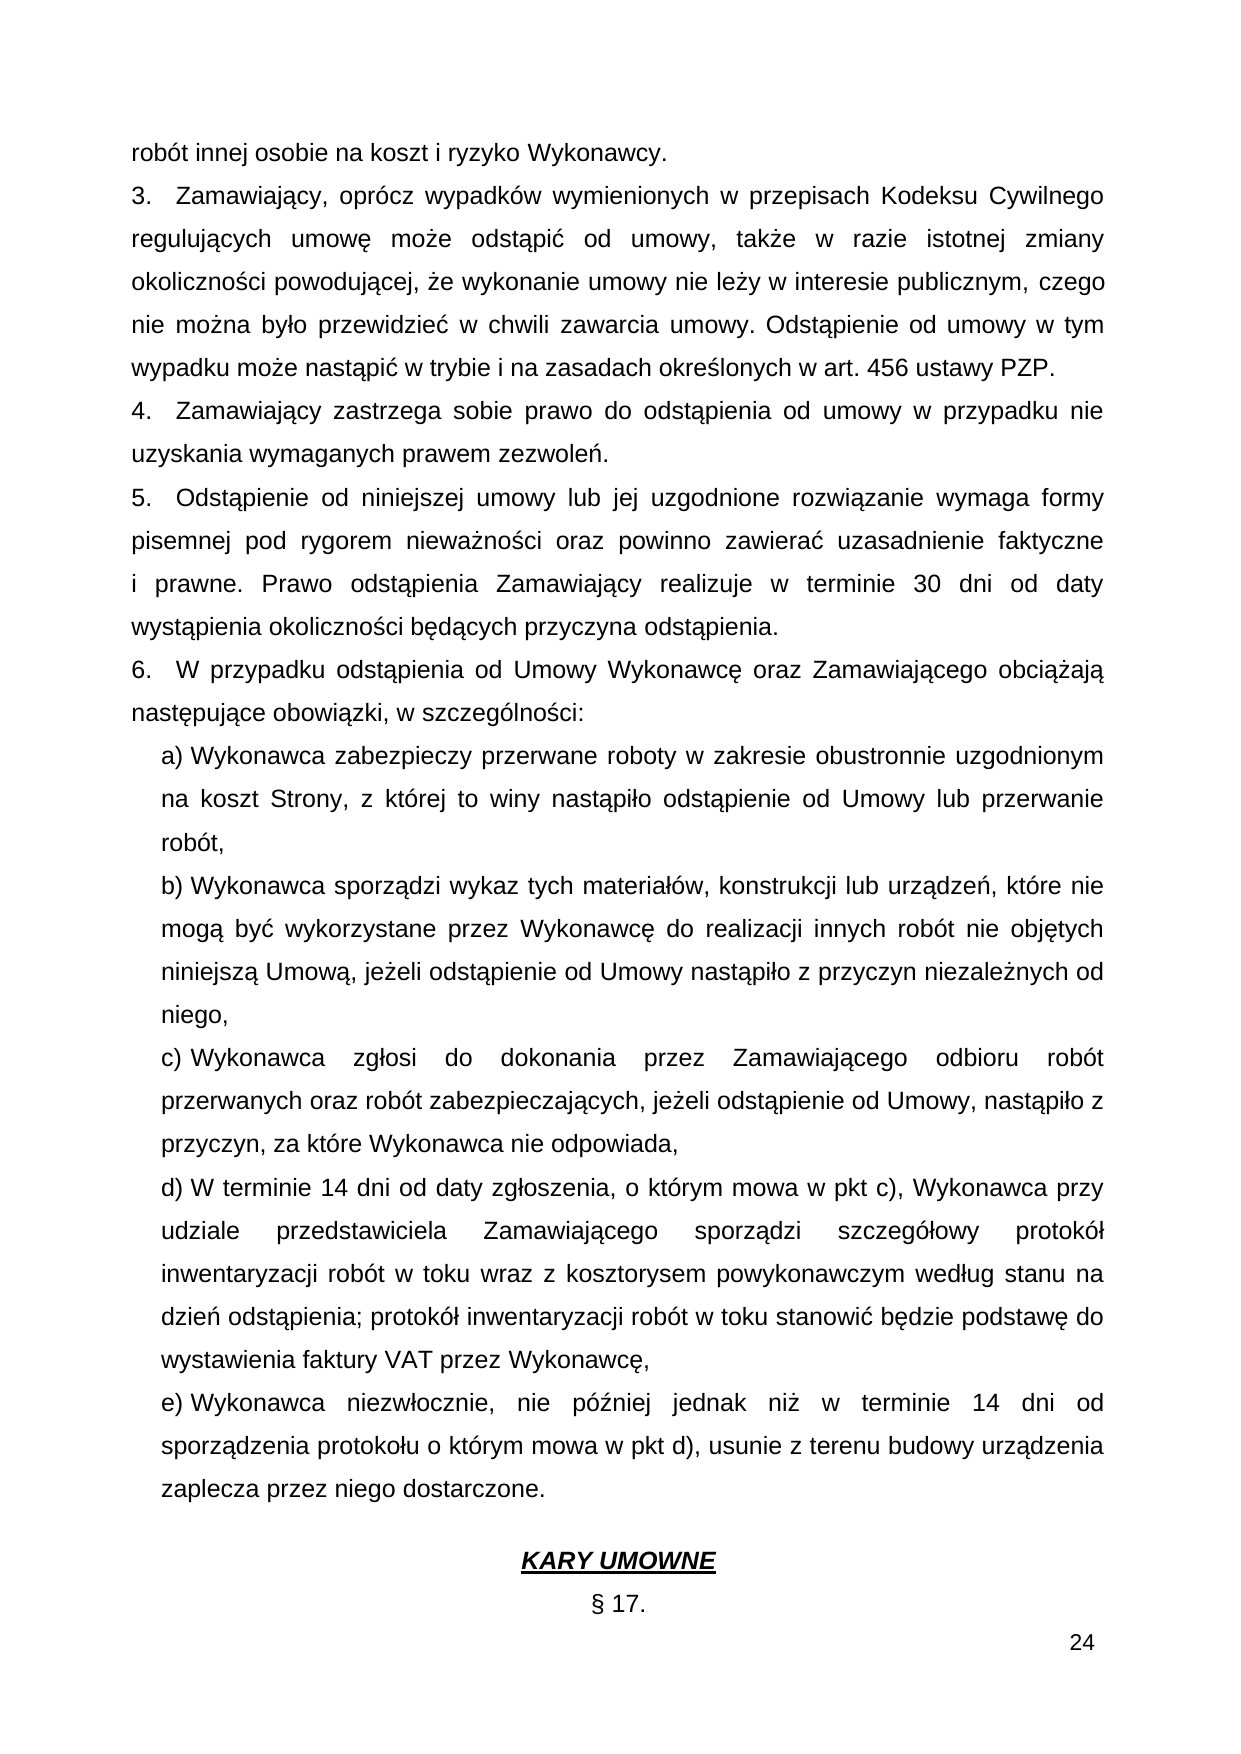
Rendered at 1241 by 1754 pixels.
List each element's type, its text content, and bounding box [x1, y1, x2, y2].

list Wykonawca niezwłocznie, nie później jednak niż w terminie 14 dni od sporządzenia protokołu o którym mowa w pkt d), usunie z terenu budowy urządzenia zaplecza przez niego dostarczone. [161, 1388, 1105, 1503]
list Odstąpienie od niniejszej umowy lub jej uzgodnione rozwiązanie wymaga formy pisemnej pod rygorem nieważności oraz powinno zawierać uzasadnienie faktyczne i prawne. Prawo odstąpienia Zamawiający realizuje w terminie 30 dni od daty wystąpienia okoliczności będących przyczyna odstąpienia. [131, 482, 1105, 641]
list Wykonawca sporządzi wykaz tych materiałów, konstrukcji lub urządzeń, które nie mogą być wykorzystane przez Wykonawcę do realizacji innych robót nie objętych niniejszą Umową, jeżeli odstąpienie od Umowy nastąpiło z przyczyn niezależnych od niego, [161, 871, 1105, 1029]
list Zamawiający, oprócz wypadków wymienionych w przepisach Kodeksu Cywilnego regulujących umowę może odstąpić od umowy, także w razie istotnej zmiany okoliczności powodującej, że wykonanie umowy nie leży w interesie publicznym, czego nie można było przewidzieć w chwili zawarcia umowy. Odstąpienie od umowy w tym wypadku może nastąpić w trybie i na zasadach określonych w art. 456 ustawy PZP. [131, 181, 1105, 382]
subtitle KARY UMOWNE [131, 1546, 1105, 1575]
text § 17. [131, 1589, 1105, 1618]
list Wykonawca zgłosi do dokonania przez Zamawiającego odbioru robót przerwanych oraz robót zabezpieczających, jeżeli odstąpienie od Umowy, nastąpiło z przyczyn, za które Wykonawca nie odpowiada, [161, 1043, 1105, 1158]
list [131, 137, 1105, 166]
list Wykonawca zabezpieczy przerwane roboty w zakresie obustronnie uzgodnionym na koszt Strony, z której to winy nastąpiło odstąpienie od Umowy lub przerwanie robót, [161, 741, 1105, 856]
list Zamawiający zastrzega sobie prawo do odstąpienia od umowy w przypadku nie uzyskania wymaganych prawem zezwoleń. [131, 396, 1105, 468]
list W przypadku odstąpienia od Umowy Wykonawcę oraz Zamawiającego obciążają następujące obowiązki, w szczególności: [131, 655, 1105, 727]
list W terminie 14 dni od daty zgłoszenia, o którym mowa w pkt c), Wykonawca przy udziale przedstawiciela Zamawiającego sporządzi szczegółowy protokół inwentaryzacji robót w toku wraz z kosztorysem powykonawczym według stanu na dzień odstąpienia; protokół inwentaryzacji robót w toku stanowić będzie podstawę do wystawienia faktury VAT przez Wykonawcę, [161, 1172, 1105, 1374]
